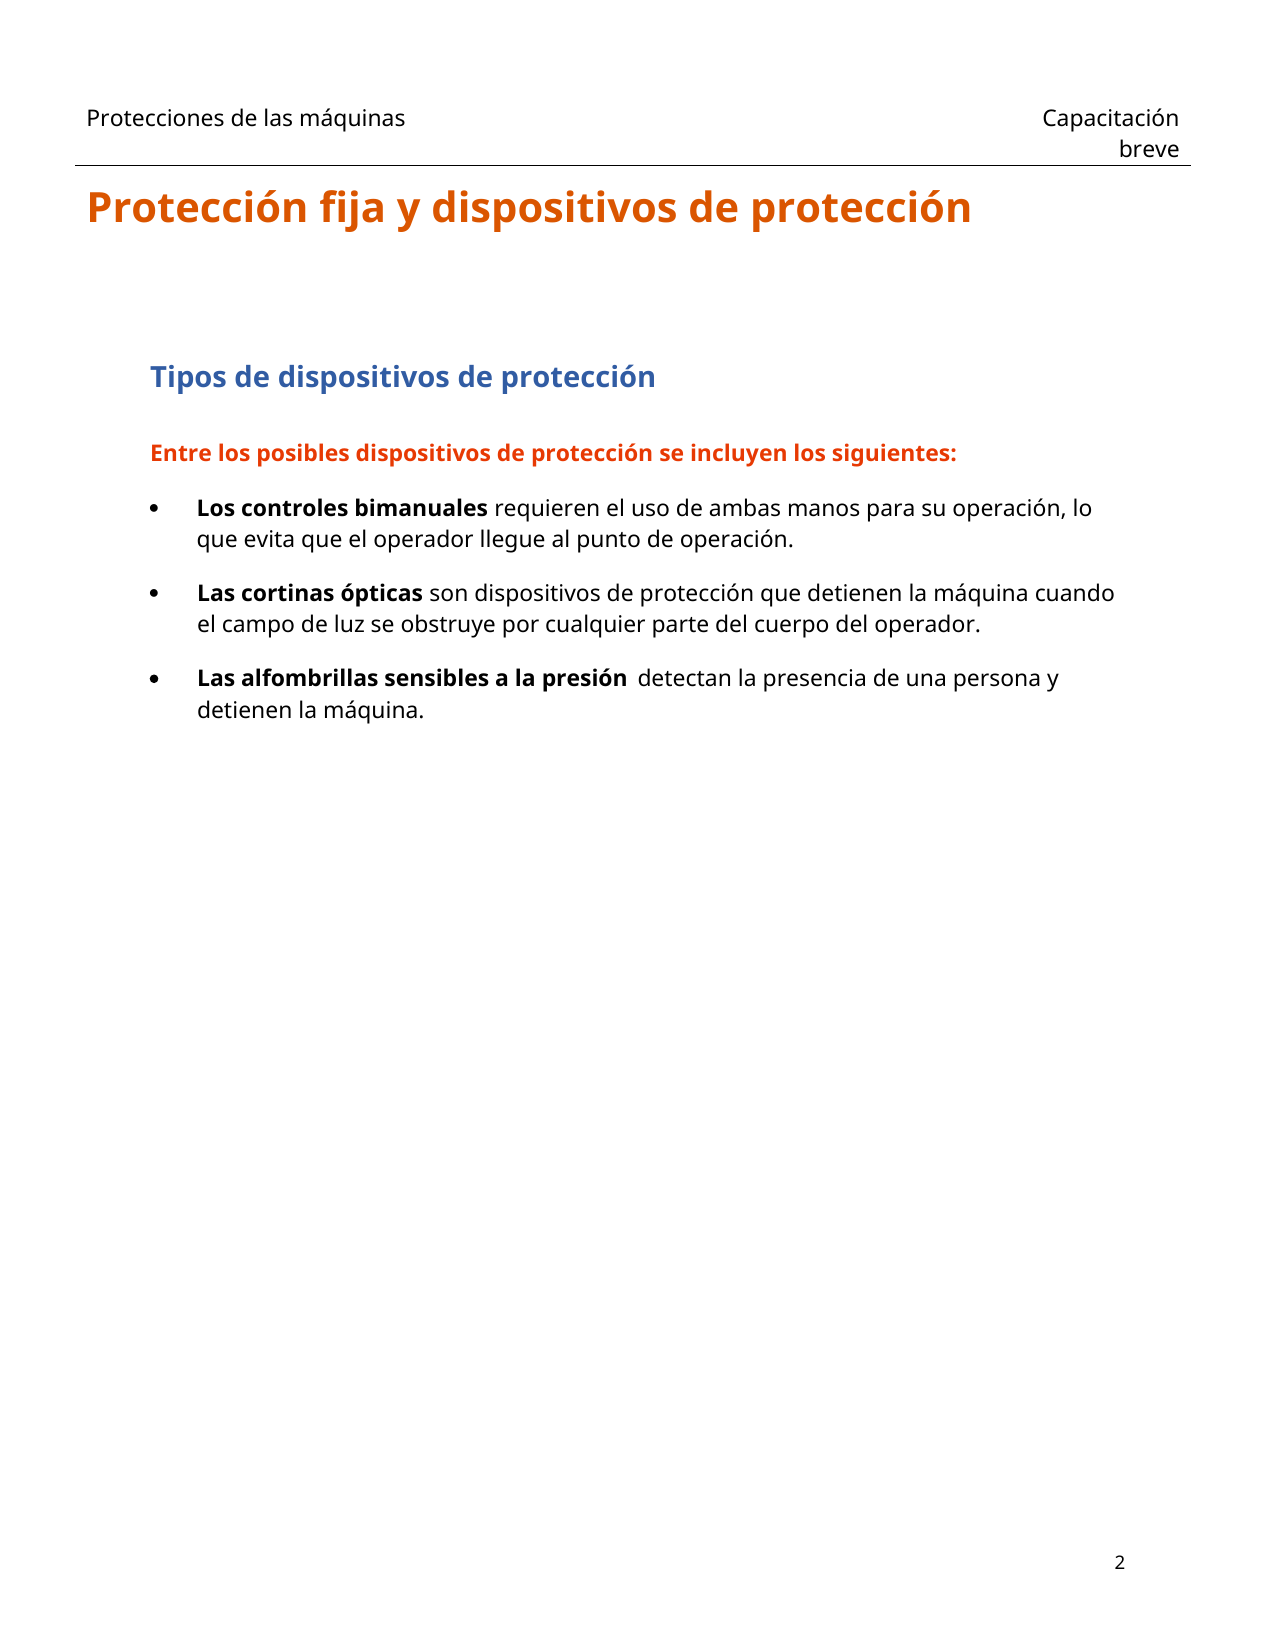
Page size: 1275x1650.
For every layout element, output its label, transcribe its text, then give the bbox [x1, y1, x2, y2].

list Las cortinas ópticas son dispositivos de protección que detienen la máquina cuando el campo de luz se obstruye por cualquier parte del cuerpo del operador. [150, 577, 1125, 639]
text Entre los posibles dispositivos de protección se incluyen los siguientes: [150, 437, 1125, 468]
list Los controles bimanuales requieren el uso de ambas manos para su operación, lo que evita que el operador llegue al punto de operación. [150, 491, 1125, 554]
list Las alfombrillas sensibles a la presión detectan la presencia de una persona y detienen la máquina. [150, 662, 1125, 725]
text Tipos de dispositivos de protección [150, 356, 1125, 396]
